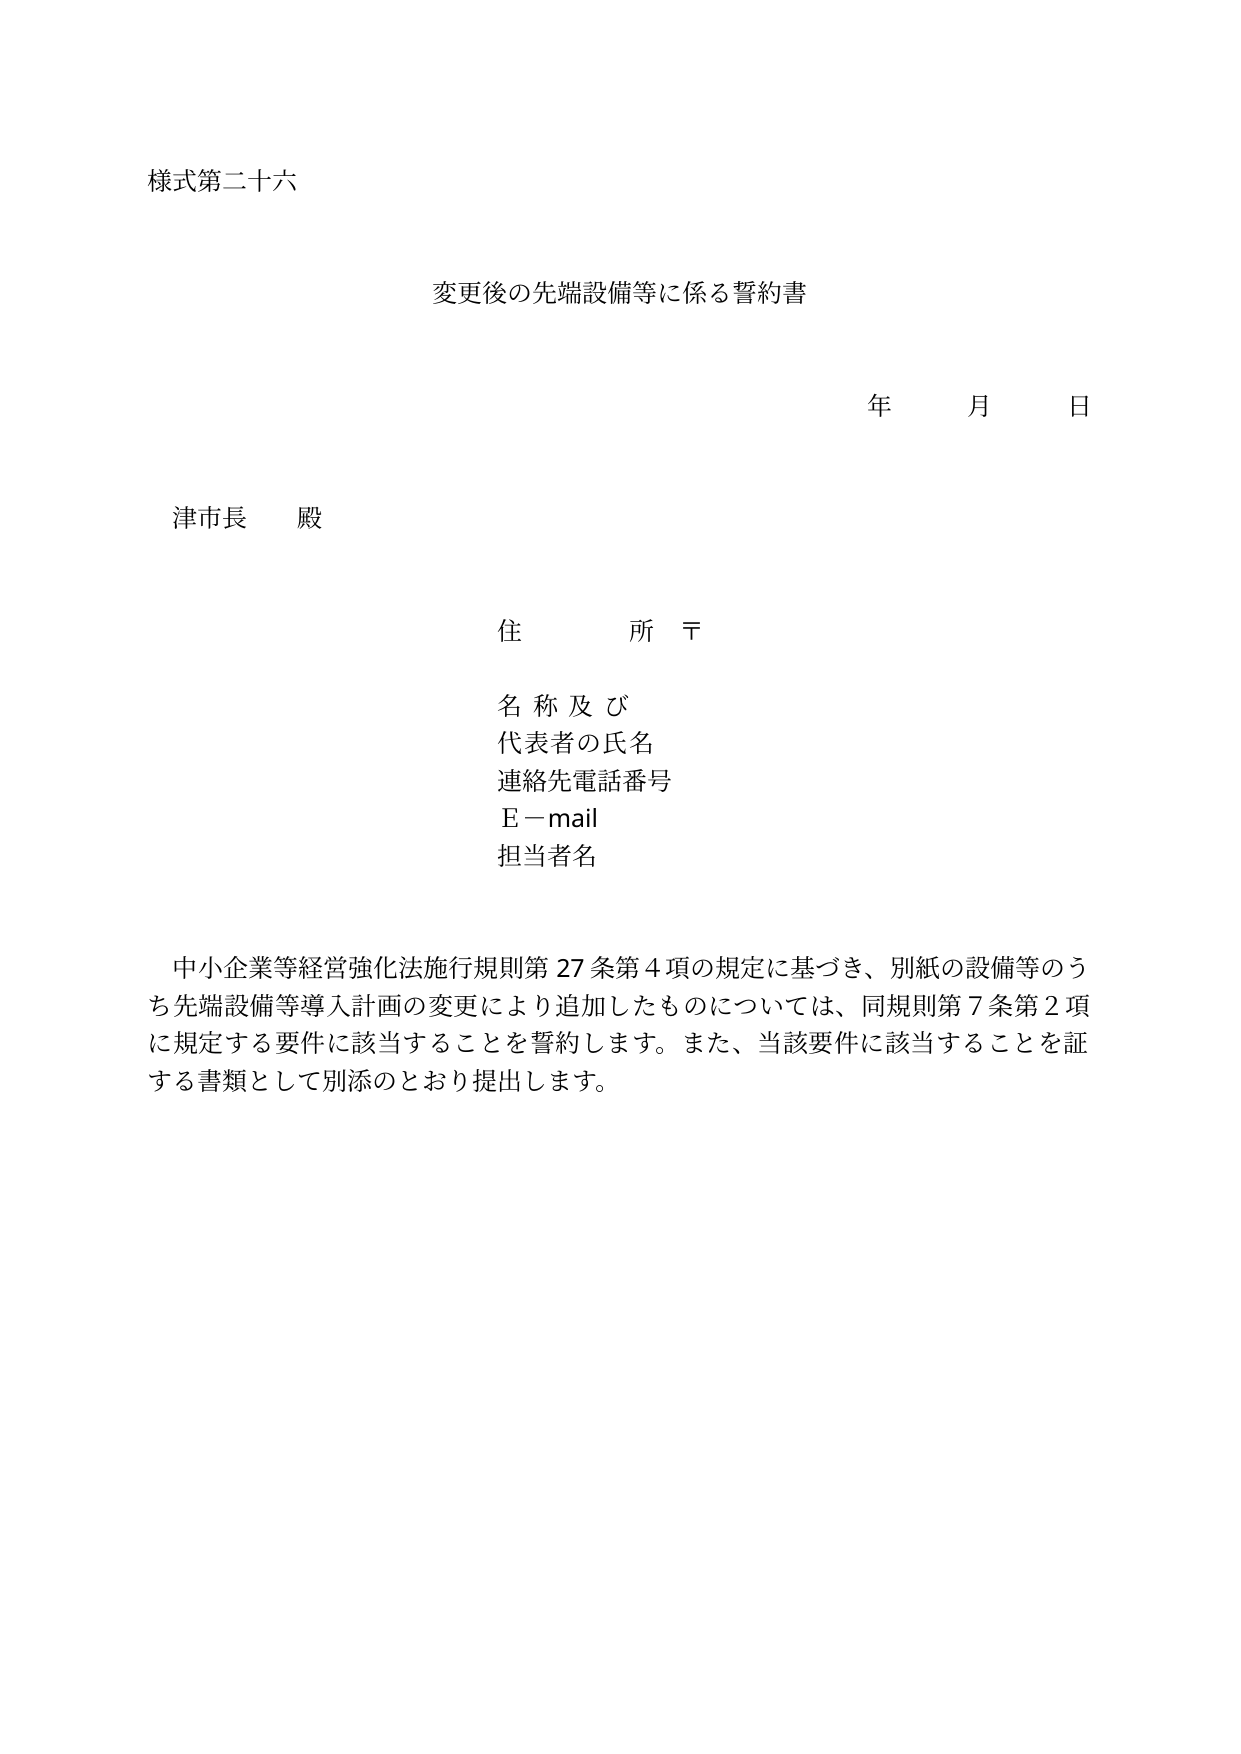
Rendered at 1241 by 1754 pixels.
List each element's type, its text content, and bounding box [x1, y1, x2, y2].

text 津市長 殿 [148, 498, 1092, 536]
text 連絡先電話番号 [498, 761, 1092, 798]
text 名称及び [498, 686, 1092, 723]
text 中小企業等経営強化法施行規則第27条第４項の規定に基づき、別紙の設備等のうち先端設備等導入計画の変更により追加したものについては、同規則第７条第２項に規定する要件に該当することを誓約します。また、当該要件に該当することを証する書類として別添のとおり提出します。 [148, 948, 1092, 1098]
text 年 月 日 [148, 386, 1092, 423]
text Ｅ－mail [498, 798, 1092, 836]
text 担当者名 [148, 836, 1092, 873]
text 住 所 〒 [498, 611, 1092, 648]
text 様式第二十六 [148, 161, 1092, 198]
text 変更後の先端設備等に係る誓約書 [148, 273, 1092, 311]
text 代表者の氏名 [498, 723, 1092, 761]
